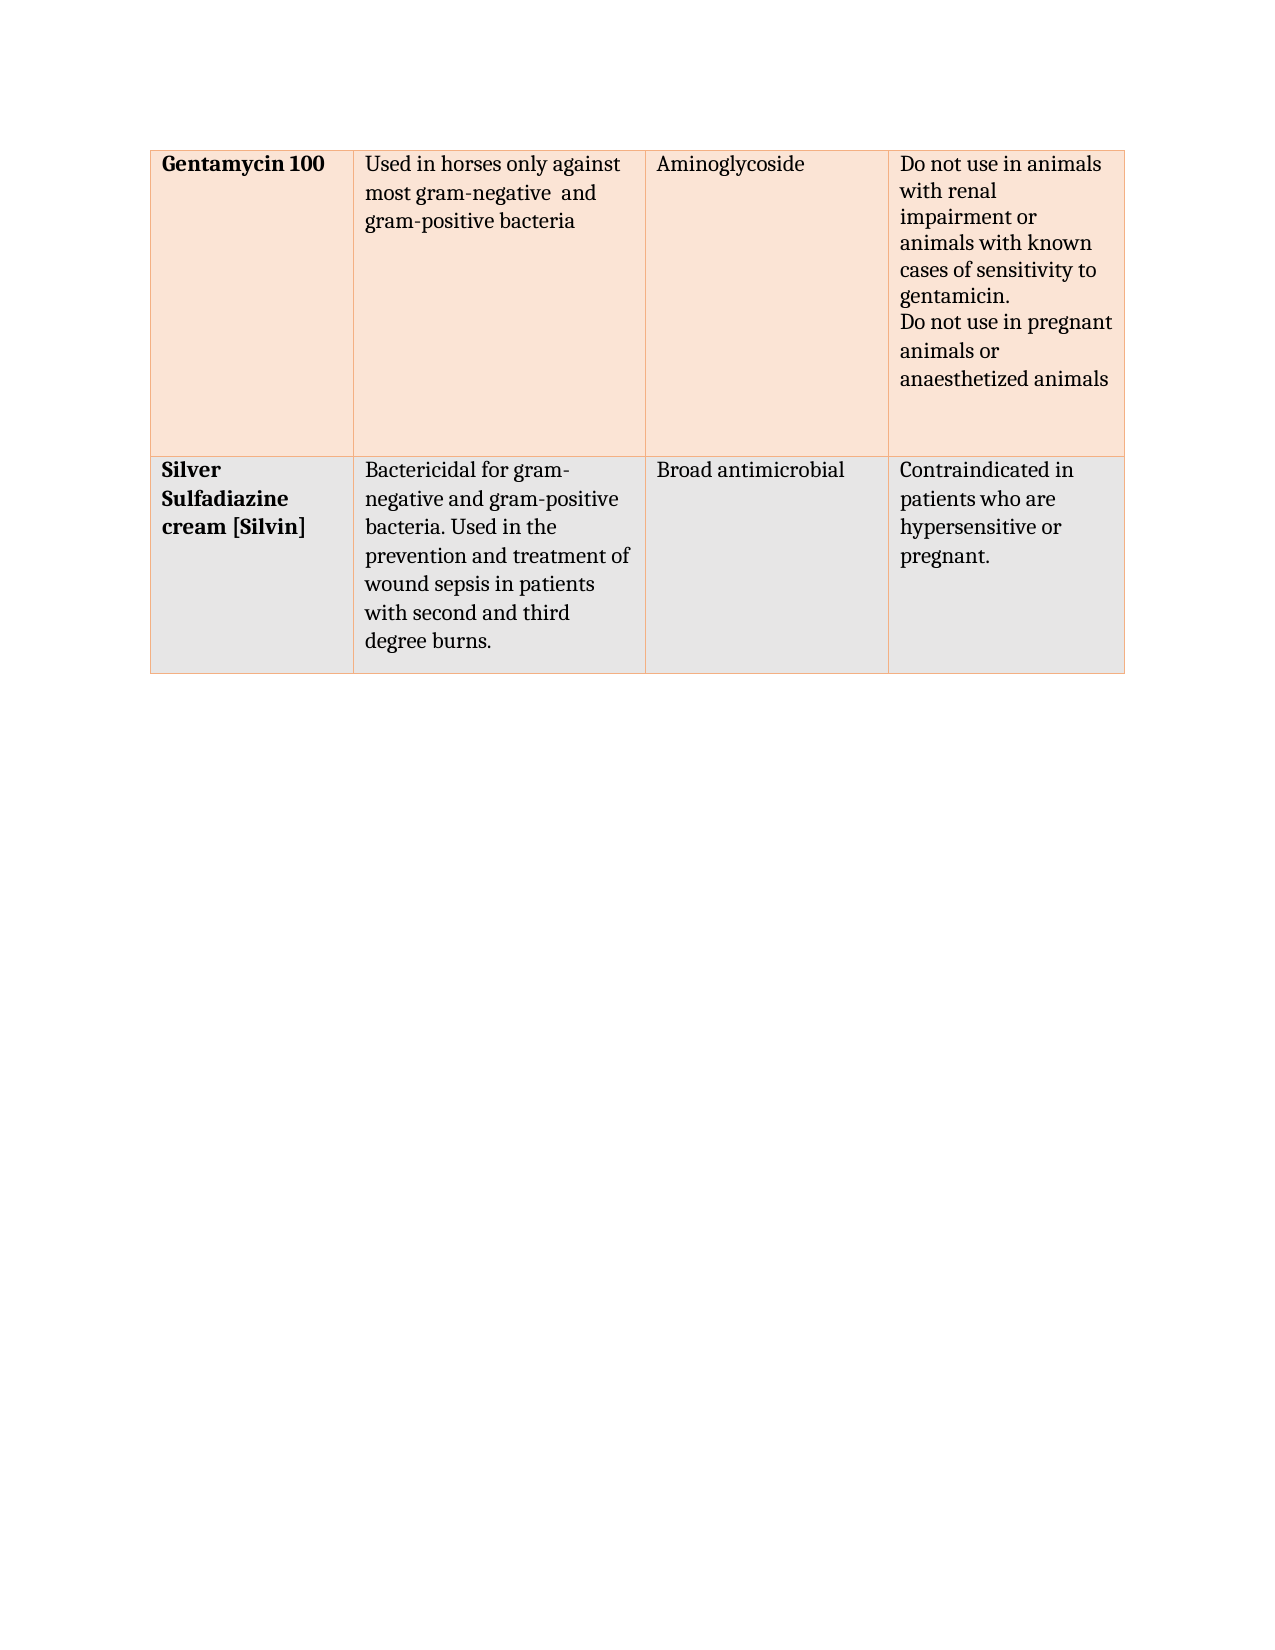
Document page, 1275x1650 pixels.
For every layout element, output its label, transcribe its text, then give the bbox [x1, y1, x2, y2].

table_cell Contraindicated in patients who are hypersensitive or pregnant. [889, 457, 1124, 673]
table_cell Used in horses only against most gram-negative and gram-positive bacteria [354, 151, 645, 456]
table_cell Aminoglycoside [646, 151, 888, 456]
table_cell Bactericidal for gram-negative and gram-positive bacteria. Used in the prevention and treatment of wound sepsis in patients with second and third degree burns. [354, 457, 645, 673]
table_cell Gentamycin 100 [151, 151, 353, 456]
table_cell Do not use in animals with renal impairment or animals with known cases of sensitivity to gentamicin. Do not use in pregnant animals or anaesthetized animals [889, 151, 1124, 456]
table_cell Broad antimicrobial [646, 457, 888, 673]
table_cell Silver Sulfadiazine cream [Silvin] [151, 457, 353, 673]
